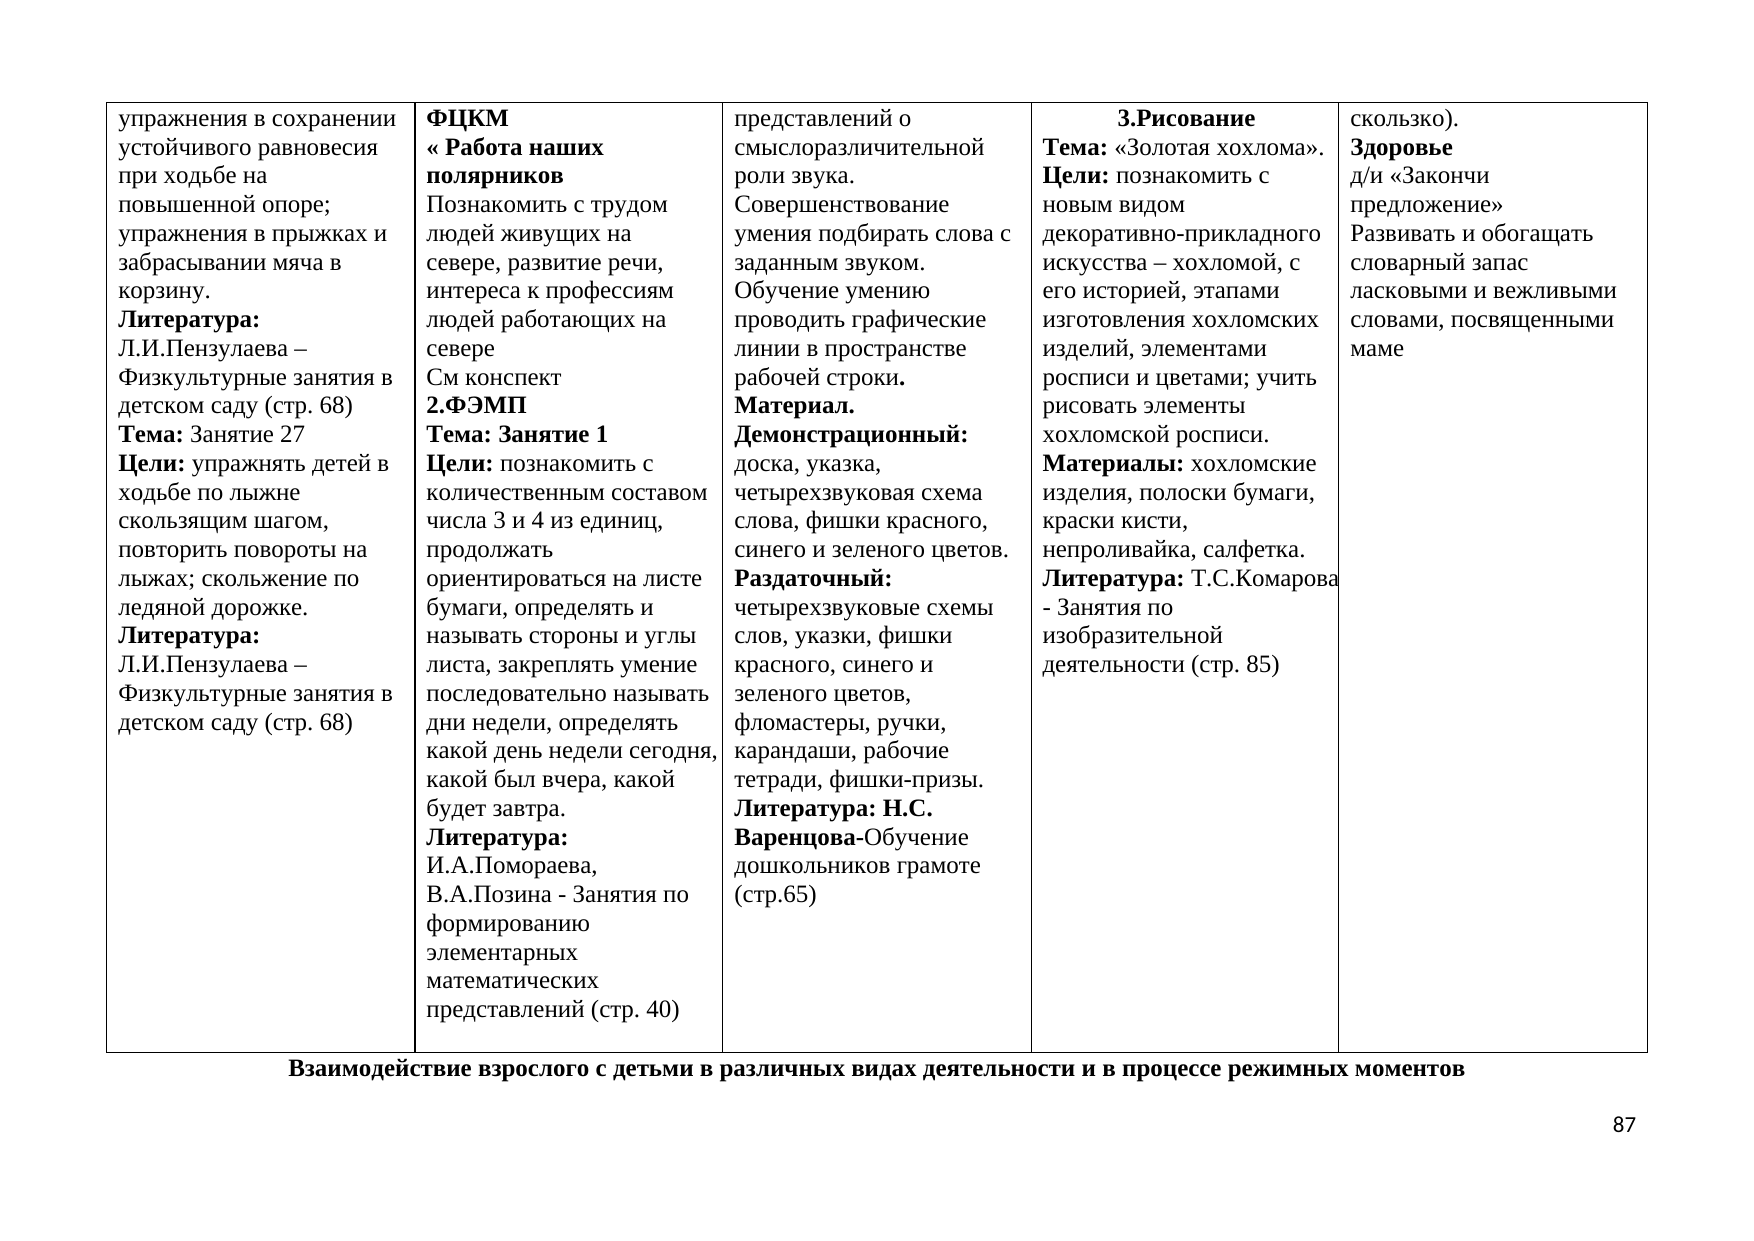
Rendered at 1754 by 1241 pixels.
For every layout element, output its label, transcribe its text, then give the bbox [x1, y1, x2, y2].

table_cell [723, 103, 1031, 1052]
text Взаимодействие взрослого с детьми в различных видах деятельности и в процессе режимных моментов [118, 1053, 1636, 1081]
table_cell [107, 103, 414, 1052]
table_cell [1339, 103, 1647, 1052]
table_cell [1032, 103, 1338, 1052]
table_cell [416, 103, 722, 1052]
